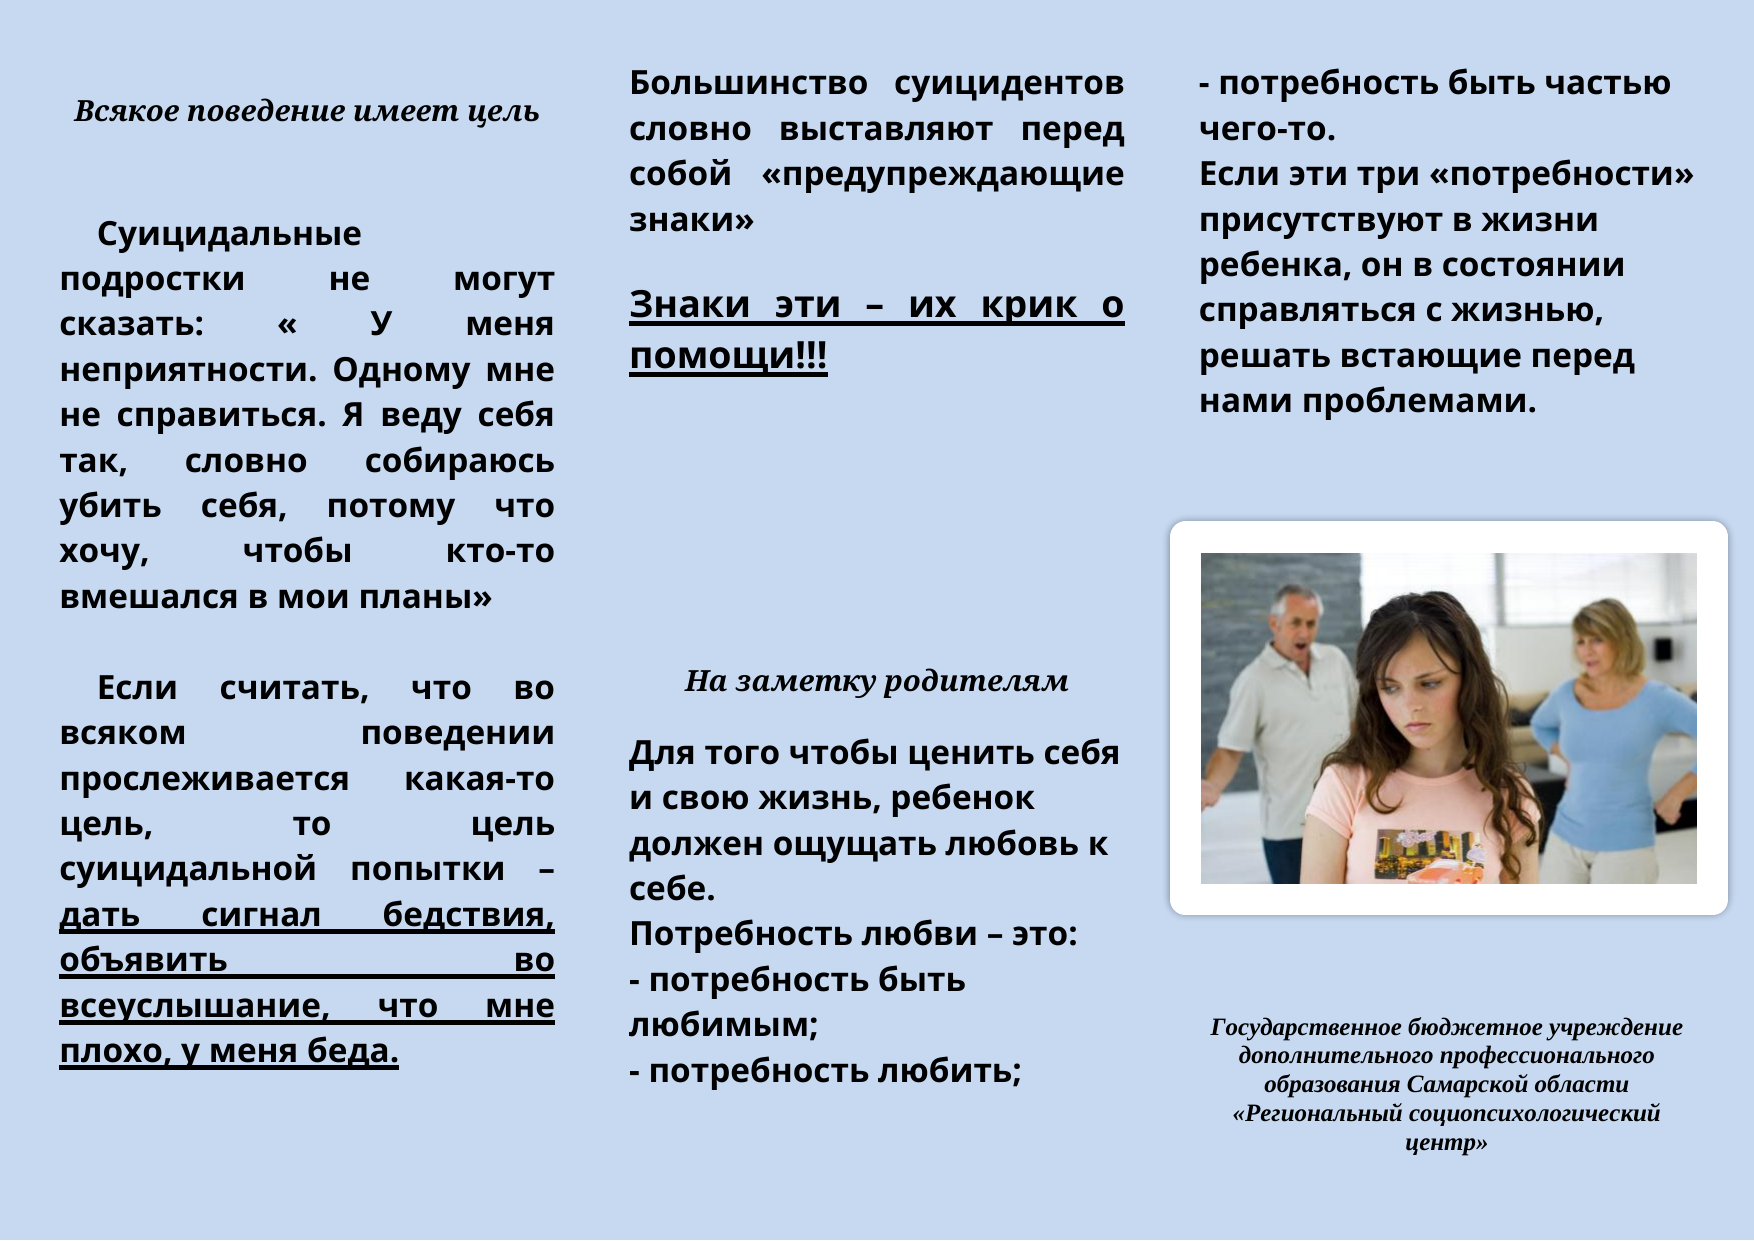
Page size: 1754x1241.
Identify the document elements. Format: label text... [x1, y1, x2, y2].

picture [1201, 553, 1697, 884]
text Если считать, что во всяком поведении прослеживается какая-то цель, то цель суицидальной попытки – дать сигнал бедствия, объявить во всеуслышание, что мне плохо, у меня беда. [59, 979, 555, 1020]
text Если эти три «потребности» присутствуют в жизни ребенка, он в состоянии справляться с жизнью, решать встающие перед нами проблемами. [1199, 150, 1695, 422]
text - потребность быть любимым; [629, 956, 1125, 1046]
text Всякое поведение имеет цель [59, 90, 555, 130]
text Большинство суицидентов словно выставляют перед собой «предупреждающие знаки» [629, 59, 1125, 241]
text - потребность быть частью чего-то. [1199, 59, 1695, 150]
text Если считать, что во всяком поведении прослеживается какая-то цель, то цель суицидальной попытки – дать сигнал бедствия, объявить во всеуслышание, что мне плохо, у меня беда. [59, 934, 555, 974]
text Знаки эти – их крик о помощи!!! [629, 326, 1125, 380]
text Суицидальные подростки не могут сказать: « У меня неприятности. Одному мне не справиться. Я веду себя так, словно собираюсь убить себя, потому что хочу, чтобы кто-то вмешался в мои планы» [59, 209, 555, 618]
text Государственное бюджетное учреждение дополнительного профессионального образования Самарской области «Региональный социопсихологический центр» [1199, 1012, 1695, 1156]
text Если считать, что во всяком поведении прослеживается какая-то цель, то цель суицидальной попытки – дать сигнал бедствия, объявить во всеуслышание, что мне плохо, у меня беда. [59, 1025, 555, 1072]
text Если считать, что во всяком поведении прослеживается какая-то цель, то цель суицидальной попытки – дать сигнал бедствия, объявить во всеуслышание, что мне плохо, у меня беда. [59, 663, 555, 929]
text Потребность любви – это: [629, 910, 1125, 956]
text Для того чтобы ценить себя и свою жизнь, ребенок должен ощущать любовь к себе. [629, 728, 1125, 910]
text - потребность любить; [629, 1046, 1125, 1092]
text Знаки эти – их крик о помощи!!! [629, 278, 1125, 321]
text На заметку родителям [629, 660, 1125, 700]
